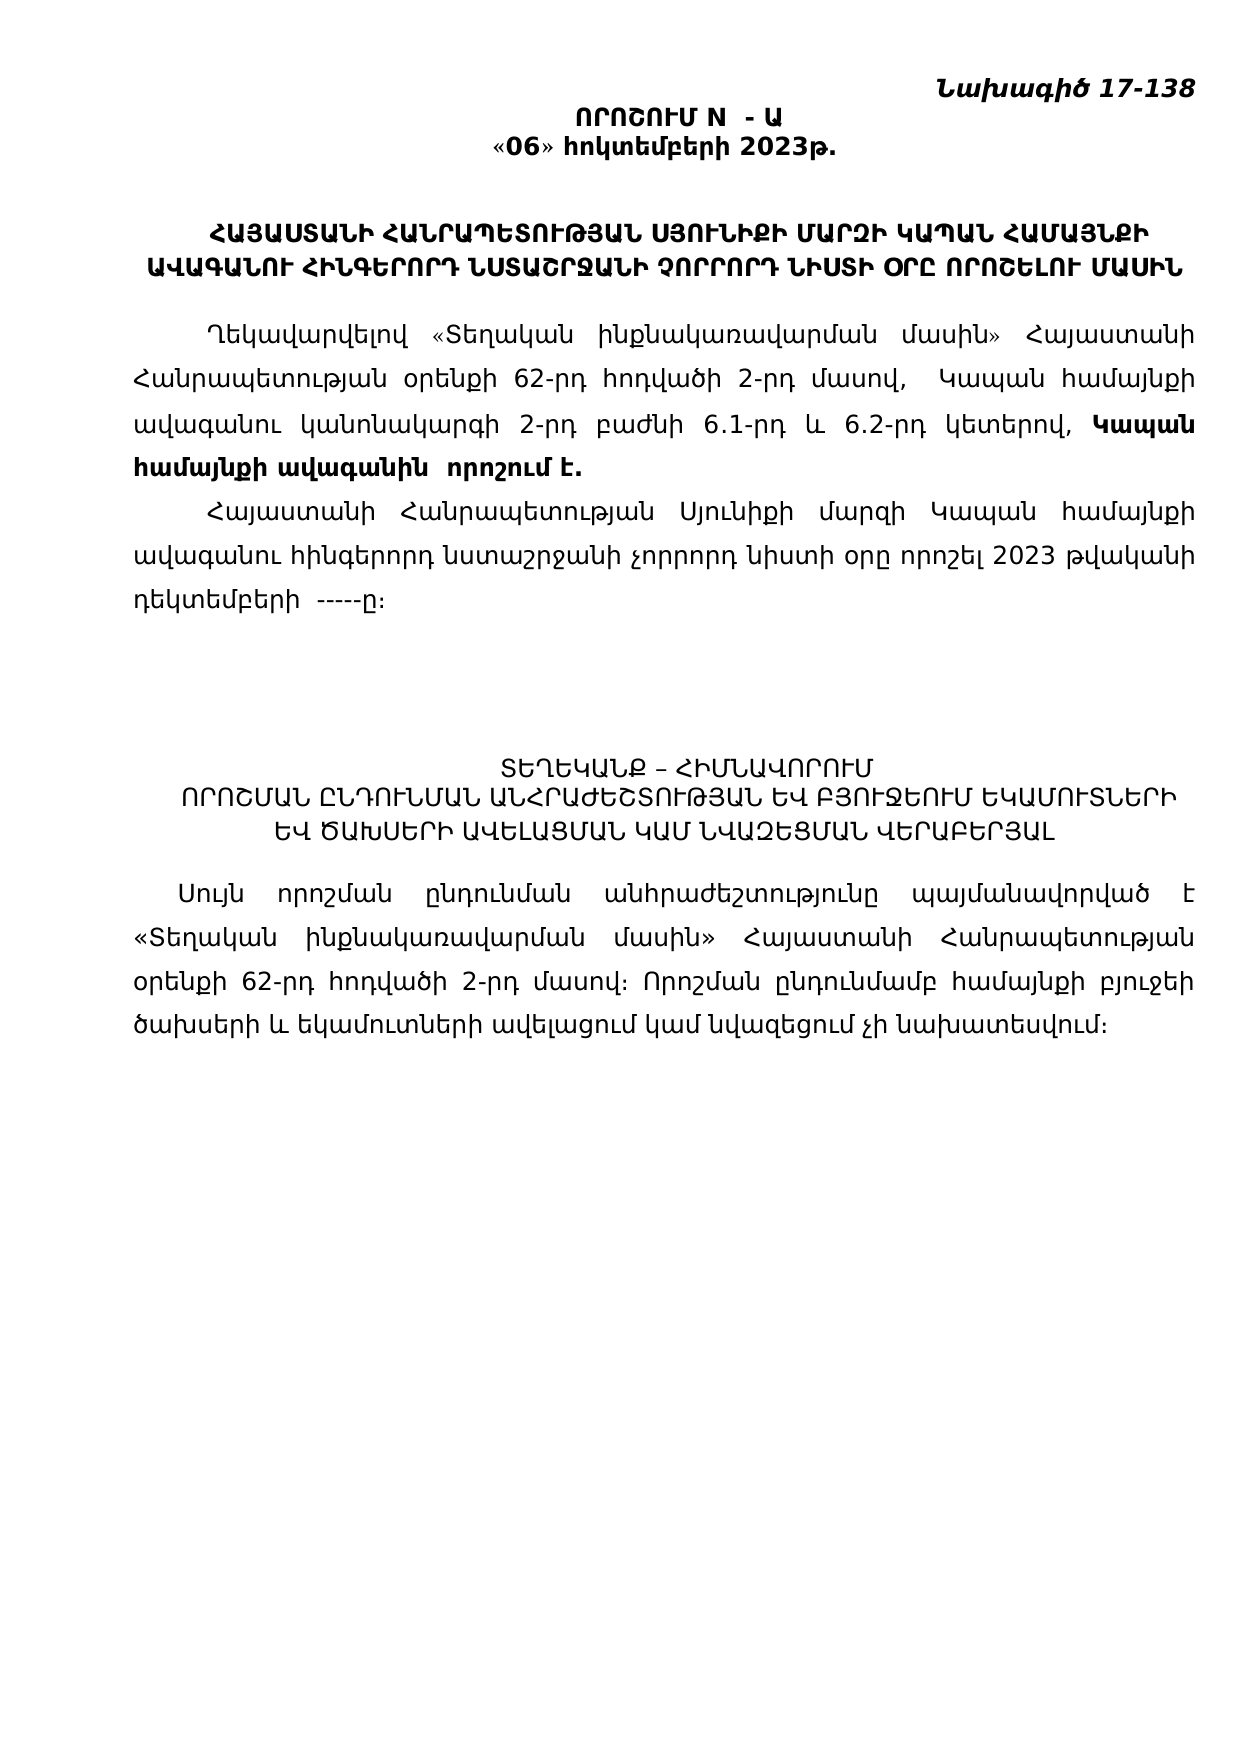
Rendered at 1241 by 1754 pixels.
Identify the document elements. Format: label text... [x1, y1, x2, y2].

text ՈՐՈՇՈՒՄ N - Ա 06 հոկտեմբերի 2023թ. [133, 103, 1196, 161]
text Հայաստանի Հանրապետության Սյունիքի մարզի Կապան համայնքի ավագանու հինգերորդ նստաշրջանի չորրորդ նիստի օրը որոշել 2023 թվականի դեկտեմբերի -----ը։ [133, 497, 1196, 614]
text Նախագիծ 17-138 [133, 74, 1196, 103]
text ՀԱՅԱՍՏԱՆԻ ՀԱՆՐԱՊԵՏՈՒԹՅԱՆ ՍՅՈՒՆԻՔԻ ՄԱՐԶԻ ԿԱՊԱՆ ՀԱՄԱՅՆՔԻ ԱՎԱԳԱՆՈՒ ՀԻՆԳԵՐՈՐԴ ՆՍՏԱՇՐՋԱՆԻ ՉՈՐՐՈՐԴ ՆԻՍՏԻ ՕՐԸ ՈՐՈՇԵԼՈՒ ՄԱՍԻՆ [133, 220, 1196, 282]
text Ղեկավարվելով Տեղական ինքնակառավարման մասին Հայաստանի Հանրապետության օրենքի 62-րդ հոդվածի 2-րդ մասով, Կապան համայնքի ավագանու կանոնակարգի 2-րդ բաժնի 6․1-րդ և 6․2-րդ կետերով, Կապան համայնքի ավագանին որոշում է. [133, 320, 1196, 483]
text ՈՐՈՇՄԱՆ ԸՆԴՈՒՆՄԱՆ ԱՆՀՐԱԺԵՇՏՈՒԹՅԱՆ ԵՎ ԲՅՈՒՋԵՈՒՄ ԵԿԱՄՈՒՏՆԵՐԻ ԵՎ ԾԱԽՍԵՐԻ ԱՎԵԼԱՑՄԱՆ ԿԱՄ ՆՎԱԶԵՑՄԱՆ ՎԵՐԱԲԵՐՅԱԼ [133, 783, 1196, 846]
list Սույն որոշման ընդունման անհրաժեշտությունը պայմանավորված է «Տեղական ինքնակառավարման մասին» Հայաստանի Հանրապետության օրենքի 62-րդ հոդվածի 2-րդ մասով։ Որոշման ընդունմամբ համայնքի բյուջեի ծախսերի և եկամուտների ավելացում կամ նվազեցում չի նախատեսվում։ [133, 879, 1196, 1040]
list ՏԵՂԵԿԱՆՔ – ՀԻՄՆԱՎՈՐՈՒՄ [133, 754, 1196, 783]
